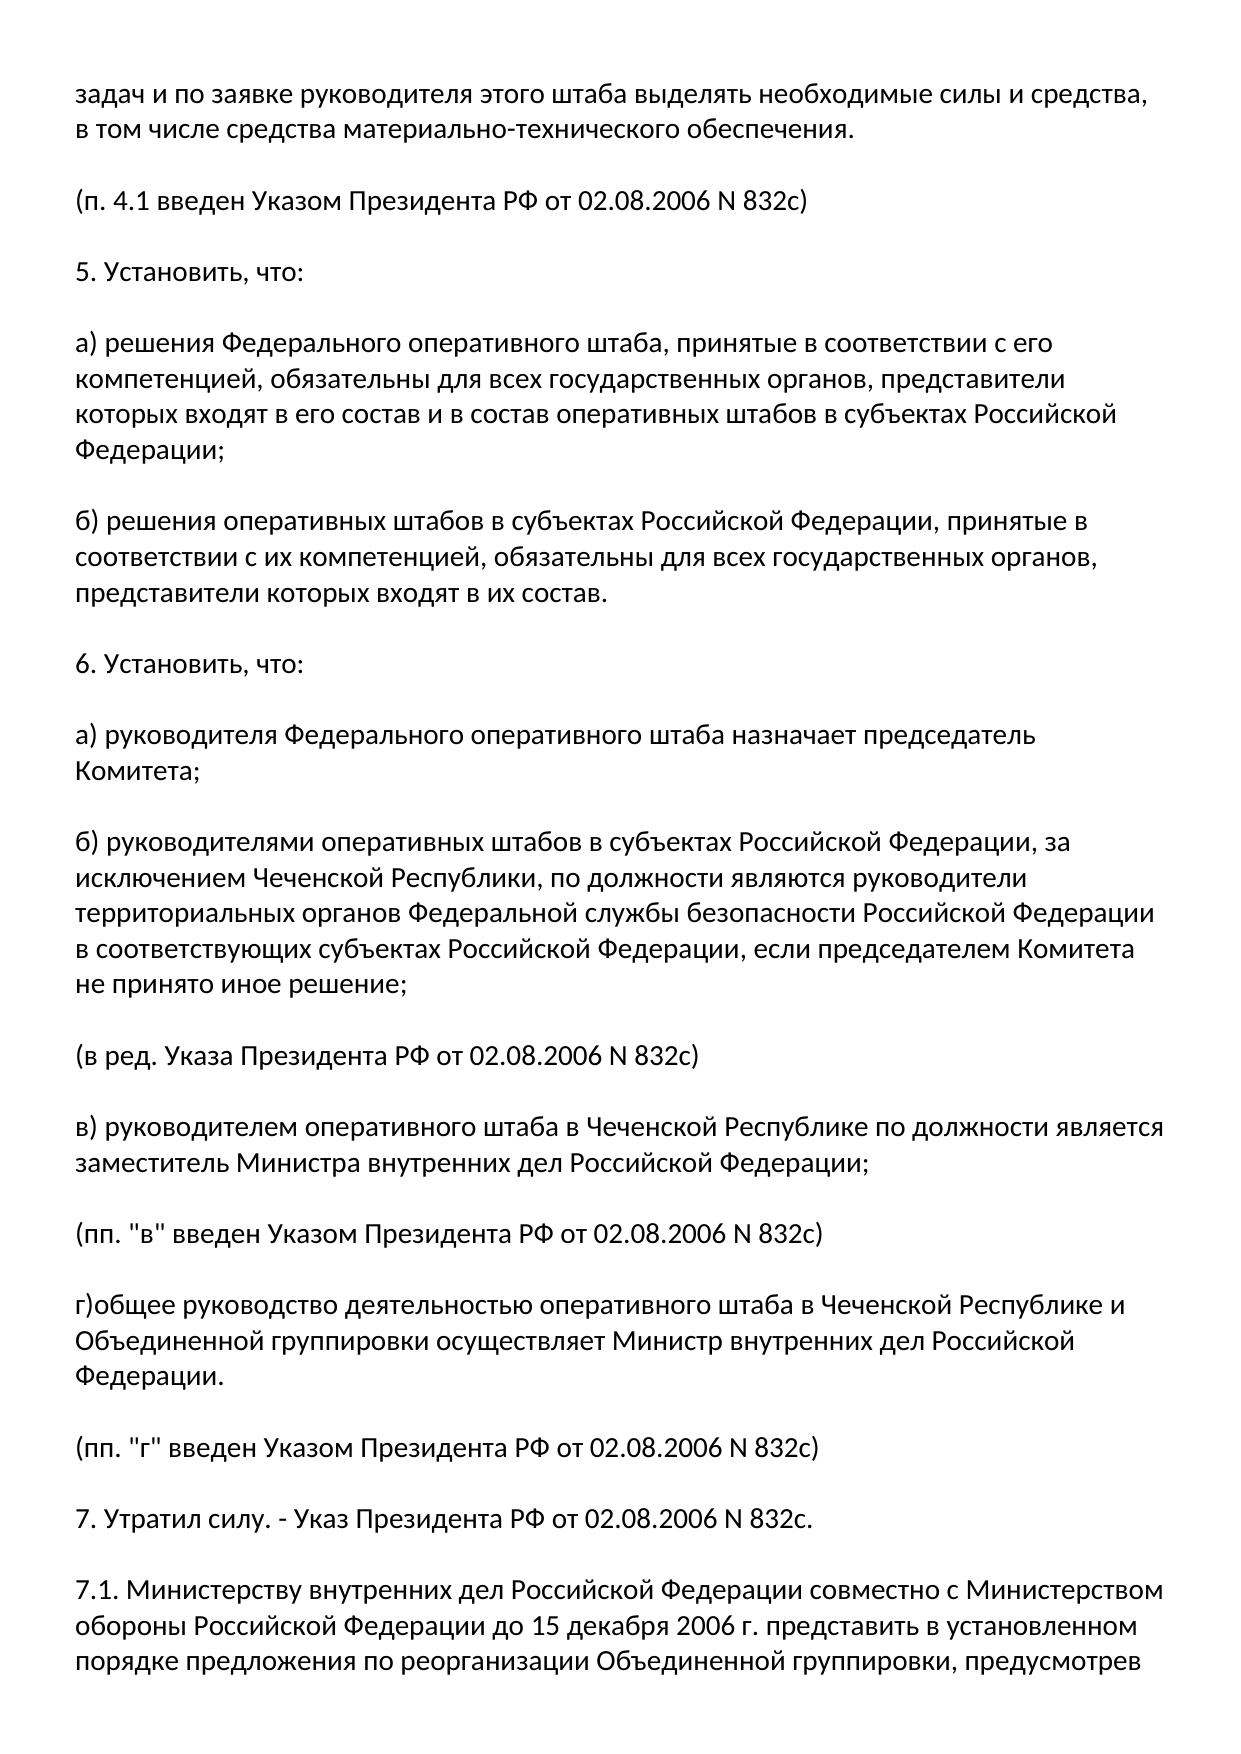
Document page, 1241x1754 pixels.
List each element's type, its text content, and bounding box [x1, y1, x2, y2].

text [75, 1571, 1165, 1678]
text в) руководителем оперативного штаба в Чеченской Республике по должности является заместитель Министра внутренних дел Российской Федерации; [75, 1108, 1165, 1179]
text 7. Утратил силу. - Указ Президента РФ от 02.08.2006 N 832с. [75, 1500, 1165, 1536]
text 6. Установить, что: [75, 645, 1165, 681]
text (пп. "в" введен Указом Президента РФ от 02.08.2006 N 832с) [75, 1215, 1165, 1251]
text б) руководителями оперативных штабов в субъектах Российской Федерации, за исключением Чеченской Республики, по должности являются руководители территориальных органов Федеральной службы безопасности Российской Федерации в соответствующих субъектах Российской Федерации, если председателем Комитета не принято иное решение; [75, 823, 1165, 1001]
text а) руководителя Федерального оперативного штаба назначает председатель Комитета; [75, 716, 1165, 787]
text б) решения оперативных штабов в субъектах Российской Федерации, принятые в соответствии с их компетенцией, обязательны для всех государственных органов, представители которых входят в их состав. [75, 502, 1165, 609]
text 5. Установить, что: [75, 253, 1165, 289]
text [75, 75, 1165, 146]
text г)общее руководство деятельностью оперативного штаба в Чеченской Республике и Объединенной группировки осуществляет Министр внутренних дел Российской Федерации. [75, 1286, 1165, 1393]
text (пп. "г" введен Указом Президента РФ от 02.08.2006 N 832с) [75, 1429, 1165, 1464]
text (в ред. Указа Президента РФ от 02.08.2006 N 832с) [75, 1037, 1165, 1072]
text а) решения Федерального оперативного штаба, принятые в соответствии с его компетенцией, обязательны для всех государственных органов, представители которых входят в его состав и в состав оперативных штабов в субъектах Российской Федерации; [75, 324, 1165, 467]
text (п. 4.1 введен Указом Президента РФ от 02.08.2006 N 832с) [75, 182, 1165, 217]
